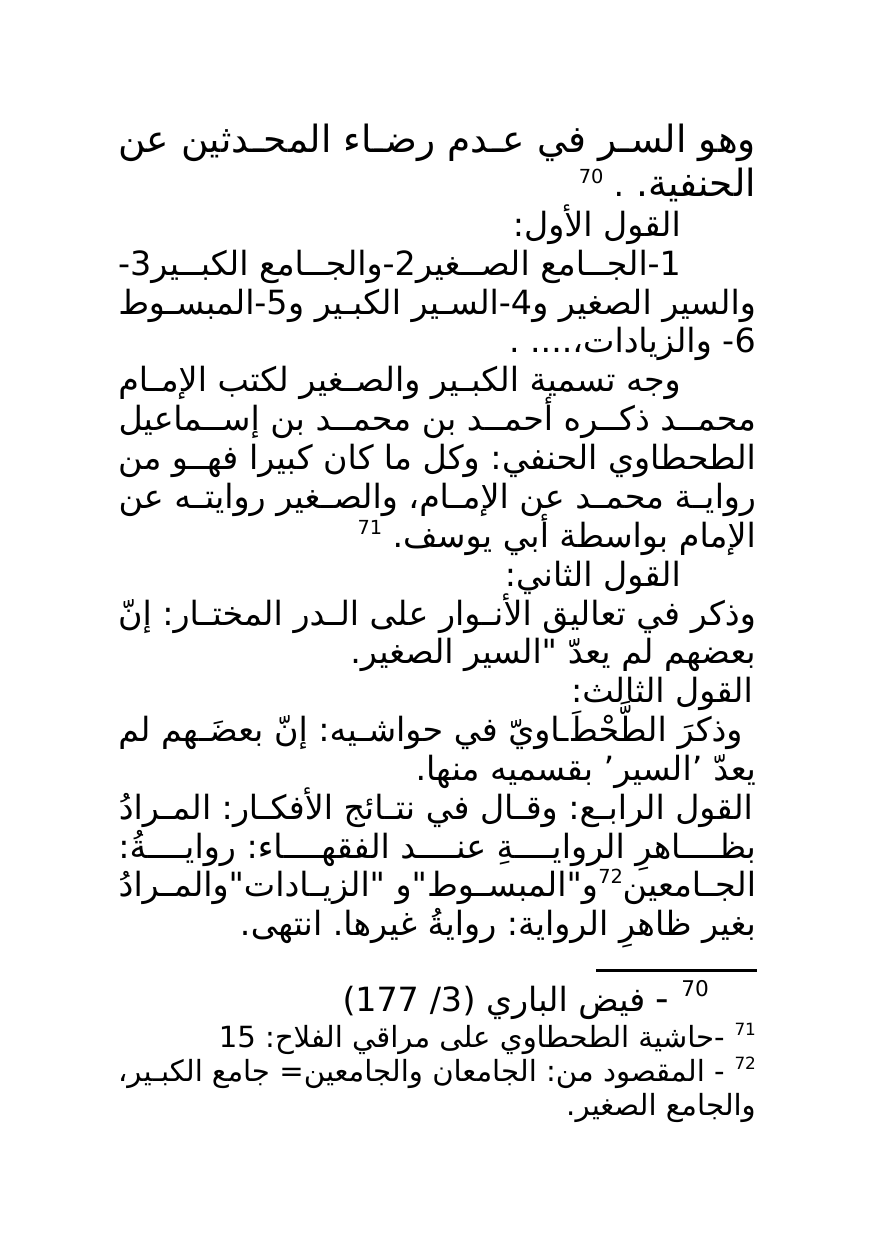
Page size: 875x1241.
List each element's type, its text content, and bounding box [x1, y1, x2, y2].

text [118, 118, 756, 205]
text وجه تسمية الكبير والصغير لكتب الإمام محمد ذكره أحمد بن محمد بن إسماعيل الطحطاوي الحنفي: وكل ما كان كبيرا فهو من رواية محمد عن الإمام، والصغير روايته عن الإمام بواسطة أبي يوسف. [118, 361, 756, 555]
text القول الثاني: [118, 555, 756, 594]
text القول الرابع: وقال في نتائج الأفكار: المرادُ بظاهرِ الروايةِ عند الفقهاء: روايةُ: الجامعينو"المبسوط"و "الزيادات"والمرادُ بغير ظاهرِ الرواية: روايةُ غيرها. انتهى. [118, 788, 756, 944]
text القول الأول: [118, 205, 756, 244]
text 1-الجامع الصغير2-والجامع الكبير3- والسير الصغير و4-السير الكبير و5-المبسوط6- والزيادات،.... . [118, 244, 756, 361]
text القول الثالث: [118, 672, 756, 711]
text وذكر في تعاليق الأنوار على الدر المختار: إنّ بعضهم لم يعدّ "السير الصغير. [118, 594, 756, 672]
text وذكرَ الطَّحْطَاويّ في حواشيه: إنّ بعضَهم لم يعدّ ’السير’ بقسميه منها. [118, 711, 756, 788]
